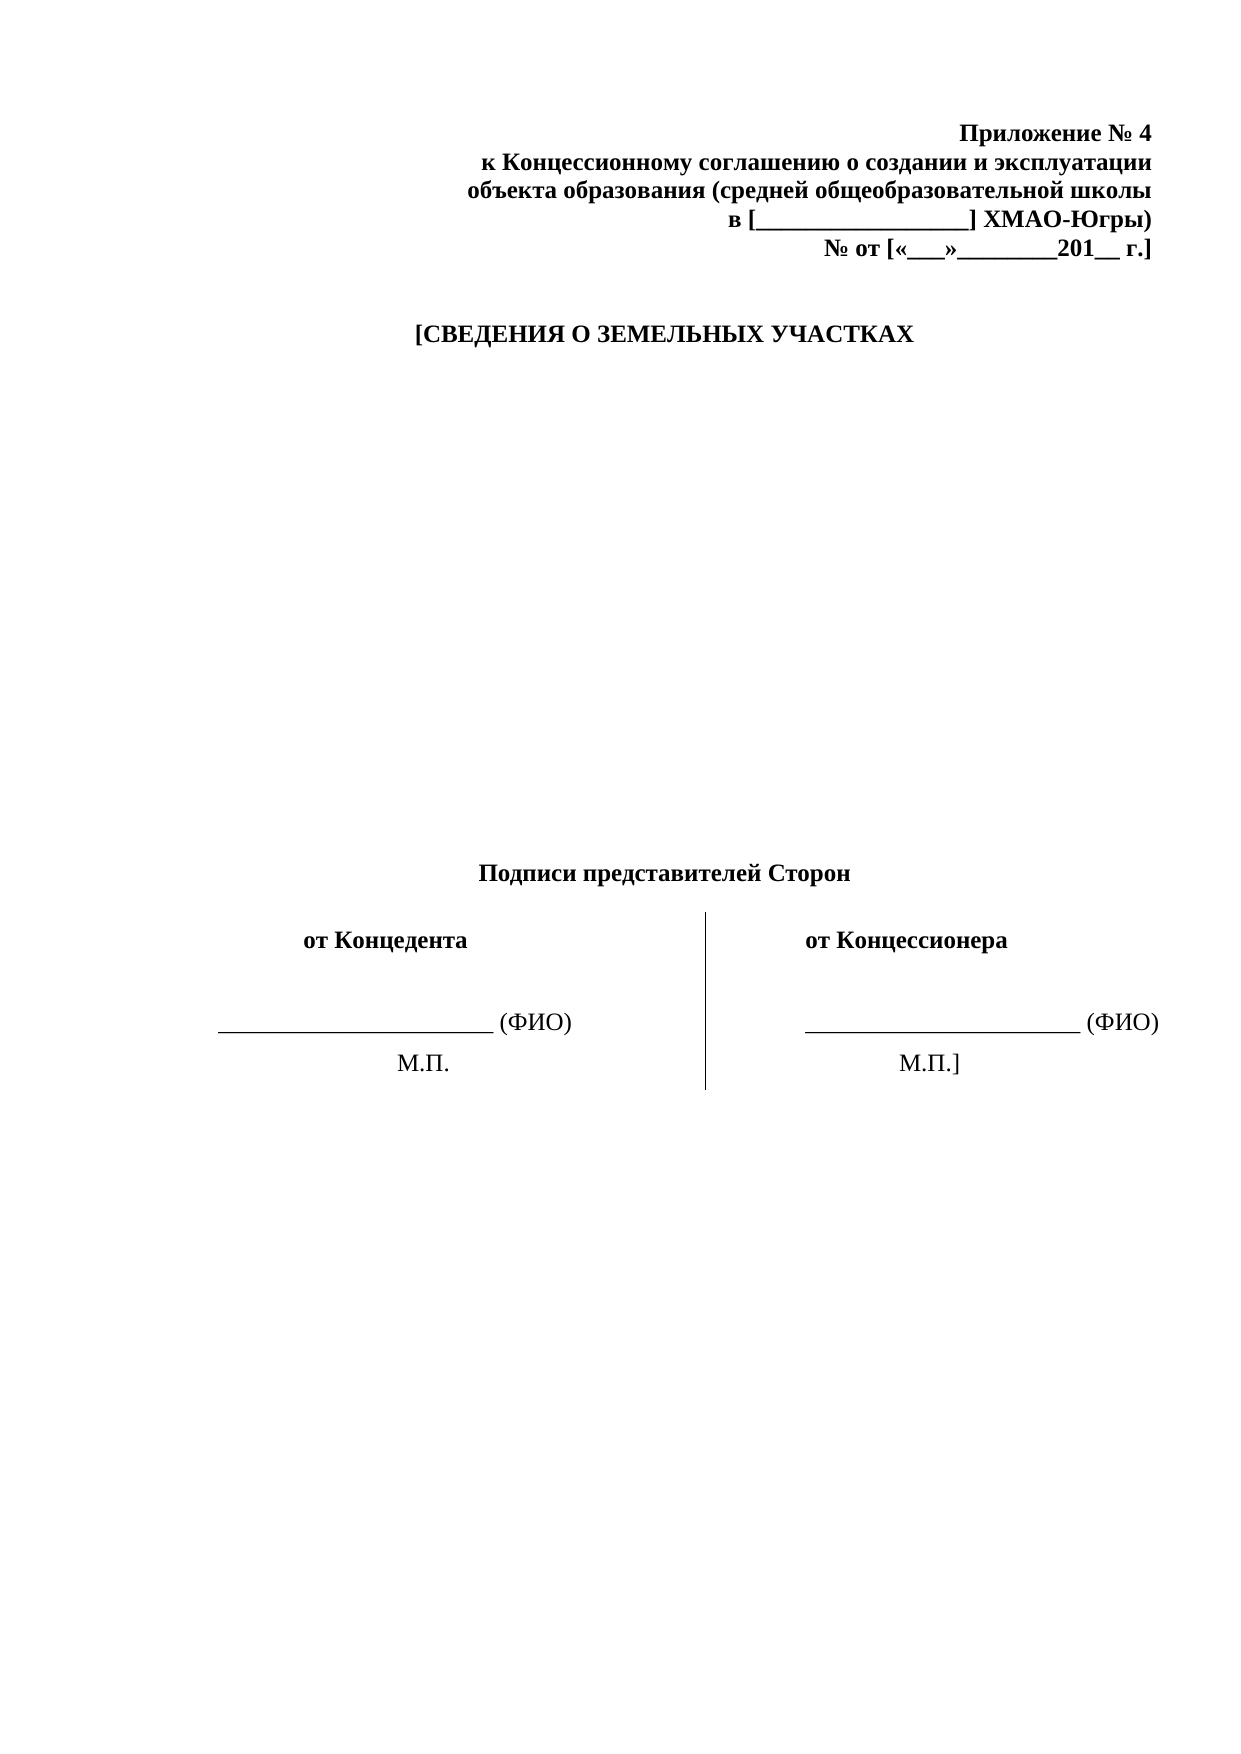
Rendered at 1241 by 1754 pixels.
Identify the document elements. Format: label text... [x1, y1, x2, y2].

table_header от Концессионера ______________________ (ФИО) М.П.] [706, 912, 1207, 1090]
text № от [«___»________201__ г.] [177, 233, 1152, 262]
subtitle Приложение № 4 [177, 118, 1152, 147]
text [СВЕДЕНИЯ О ЗЕМЕЛЬНЫХ УЧАСТКАХ [177, 319, 1152, 348]
table_header от Концедента ______________________ (ФИО) М.П. [203, 912, 705, 1090]
text к Концессионному соглашению о создании и эксплуатации [177, 147, 1152, 176]
text Подписи представителей Сторон [177, 858, 1152, 887]
text объекта образования (средней общеобразовательной школы в [_________________] ХМАО-Югры) [177, 176, 1152, 233]
